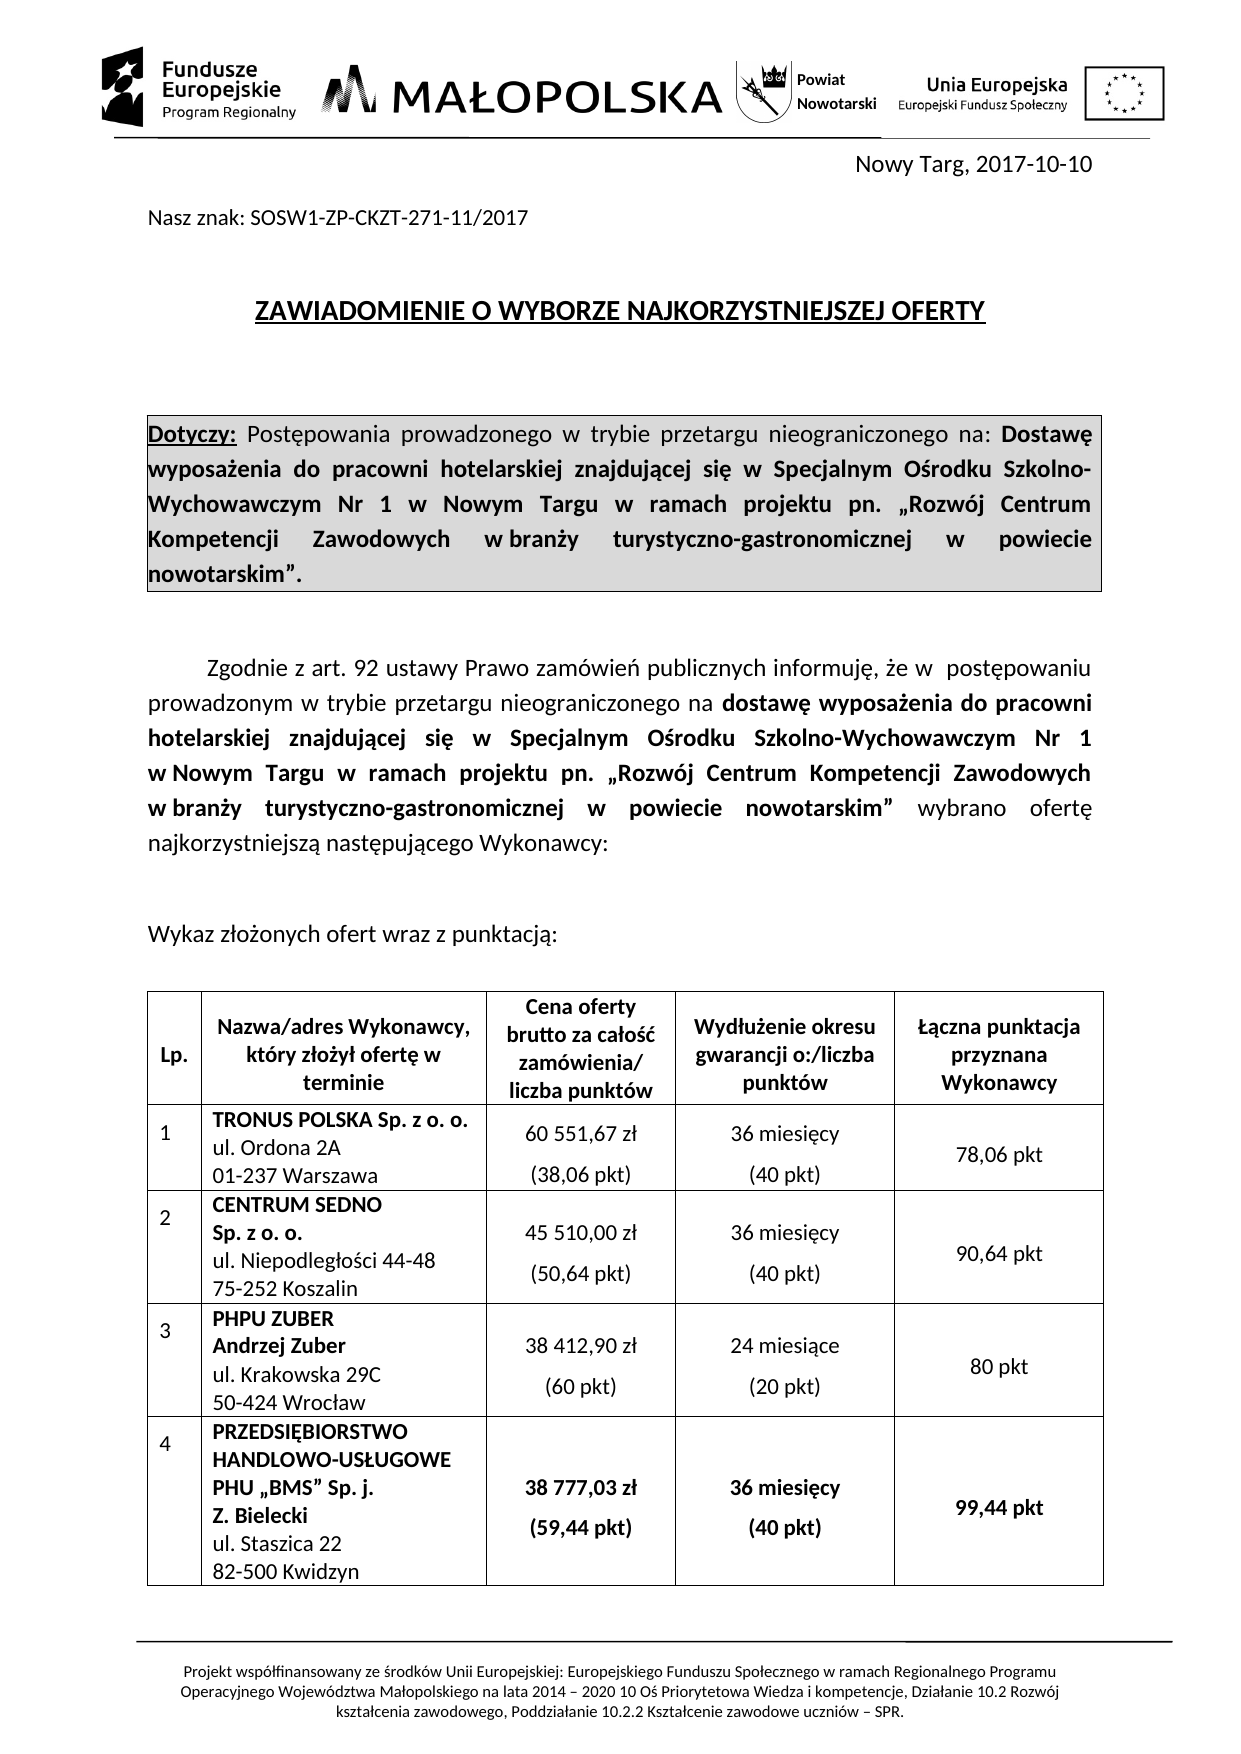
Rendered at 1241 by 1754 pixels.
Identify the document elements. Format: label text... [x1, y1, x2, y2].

table_header Nazwa/adres Wykonawcy, który złożył ofertę w terminie [202, 992, 486, 1104]
text Dotyczy: Postępowania prowadzonego w trybie przetargu nieograniczonego na: Dostawę wyposażenia do pracowni hotelarskiej znajdującej się w Specjalnym Ośrodku Szkolno-Wychowawczym Nr 1 w Nowym Targu w ramach projektu pn. „Rozwój Centrum Kompetencji Zawodowych w branży turystyczno-gastronomicznej w powiecie nowotarskim”. [148, 416, 1101, 591]
table_cell 38 777,03 zł (59,44 pkt) [487, 1417, 675, 1585]
table_cell PHPU ZUBER Andrzej Zuber ul. Krakowska 29C 50-424 Wrocław [202, 1304, 486, 1416]
table_cell 4 [148, 1417, 201, 1585]
table_cell 45 510,00 zł (50,64 pkt) [487, 1191, 675, 1303]
table_cell CENTRUM SEDNO Sp. z o. o. ul. Niepodległości 44-48 75-252 Koszalin [202, 1191, 486, 1303]
text Nowy Targ, 2017-10-10 [148, 148, 1092, 178]
table_cell TRONUS POLSKA Sp. z o. o. ul. Ordona 2A 01-237 Warszawa [202, 1105, 486, 1189]
table_header Lp. [148, 992, 201, 1104]
table_cell 99,44 pkt [895, 1417, 1103, 1585]
text Zgodnie z art. 92 ustawy Prawo zamówień publicznych informuję, że w postępowaniu prowadzonym w trybie przetargu nieograniczonego na dostawę wyposażenia do pracowni hotelarskiej znajdującej się w Specjalnym Ośrodku Szkolno-Wychowawczym Nr 1 w Nowym Targu w ramach projektu pn. „Rozwój Centrum Kompetencji Zawodowych w branży turystyczno-gastronomicznej w powiecie nowotarskim” wybrano ofertę najkorzystniejszą następującego Wykonawcy: [148, 652, 1092, 858]
table_cell 36 miesięcy (40 pkt) [676, 1417, 894, 1585]
table_header Wydłużenie okresu gwarancji o:/liczba punktów [676, 992, 894, 1104]
table_cell 36 miesięcy (40 pkt) [676, 1191, 894, 1303]
table_cell 80 pkt [895, 1304, 1103, 1416]
table_cell 1 [148, 1105, 201, 1189]
table_cell 60 551,67 zł (38,06 pkt) [487, 1105, 675, 1189]
table_header Cena oferty brutto za całość zamówienia/ liczba punktów [487, 992, 675, 1104]
table_cell 3 [148, 1304, 201, 1416]
table_cell 90,64 pkt [895, 1191, 1103, 1303]
table_header Łączna punktacja przyznana Wykonawcy [895, 992, 1103, 1104]
text Wykaz złożonych ofert wraz z punktacją: [148, 918, 1092, 948]
table_cell 24 miesiące (20 pkt) [676, 1304, 894, 1416]
table_cell 38 412,90 zł (60 pkt) [487, 1304, 675, 1416]
picture [881, 48, 1182, 138]
text Nasz znak: SOSW1-ZP-CKZT-271-11/2017 [148, 203, 1092, 232]
table_cell 2 [148, 1191, 201, 1303]
table_cell 78,06 pkt [895, 1105, 1103, 1189]
table_cell PRZEDSIĘBIORSTWO HANDLOWO-USŁUGOWE PHU „BMS” Sp. j. Z. Bielecki ul. Staszica 22 82-500 Kwidzyn [202, 1417, 486, 1585]
table_cell 36 miesięcy (40 pkt) [676, 1105, 894, 1189]
text ZAWIADOMIENIE O WYBORZE NAJKORZYSTNIEJSZEJ OFERTY [148, 292, 1092, 327]
picture [81, 26, 729, 147]
